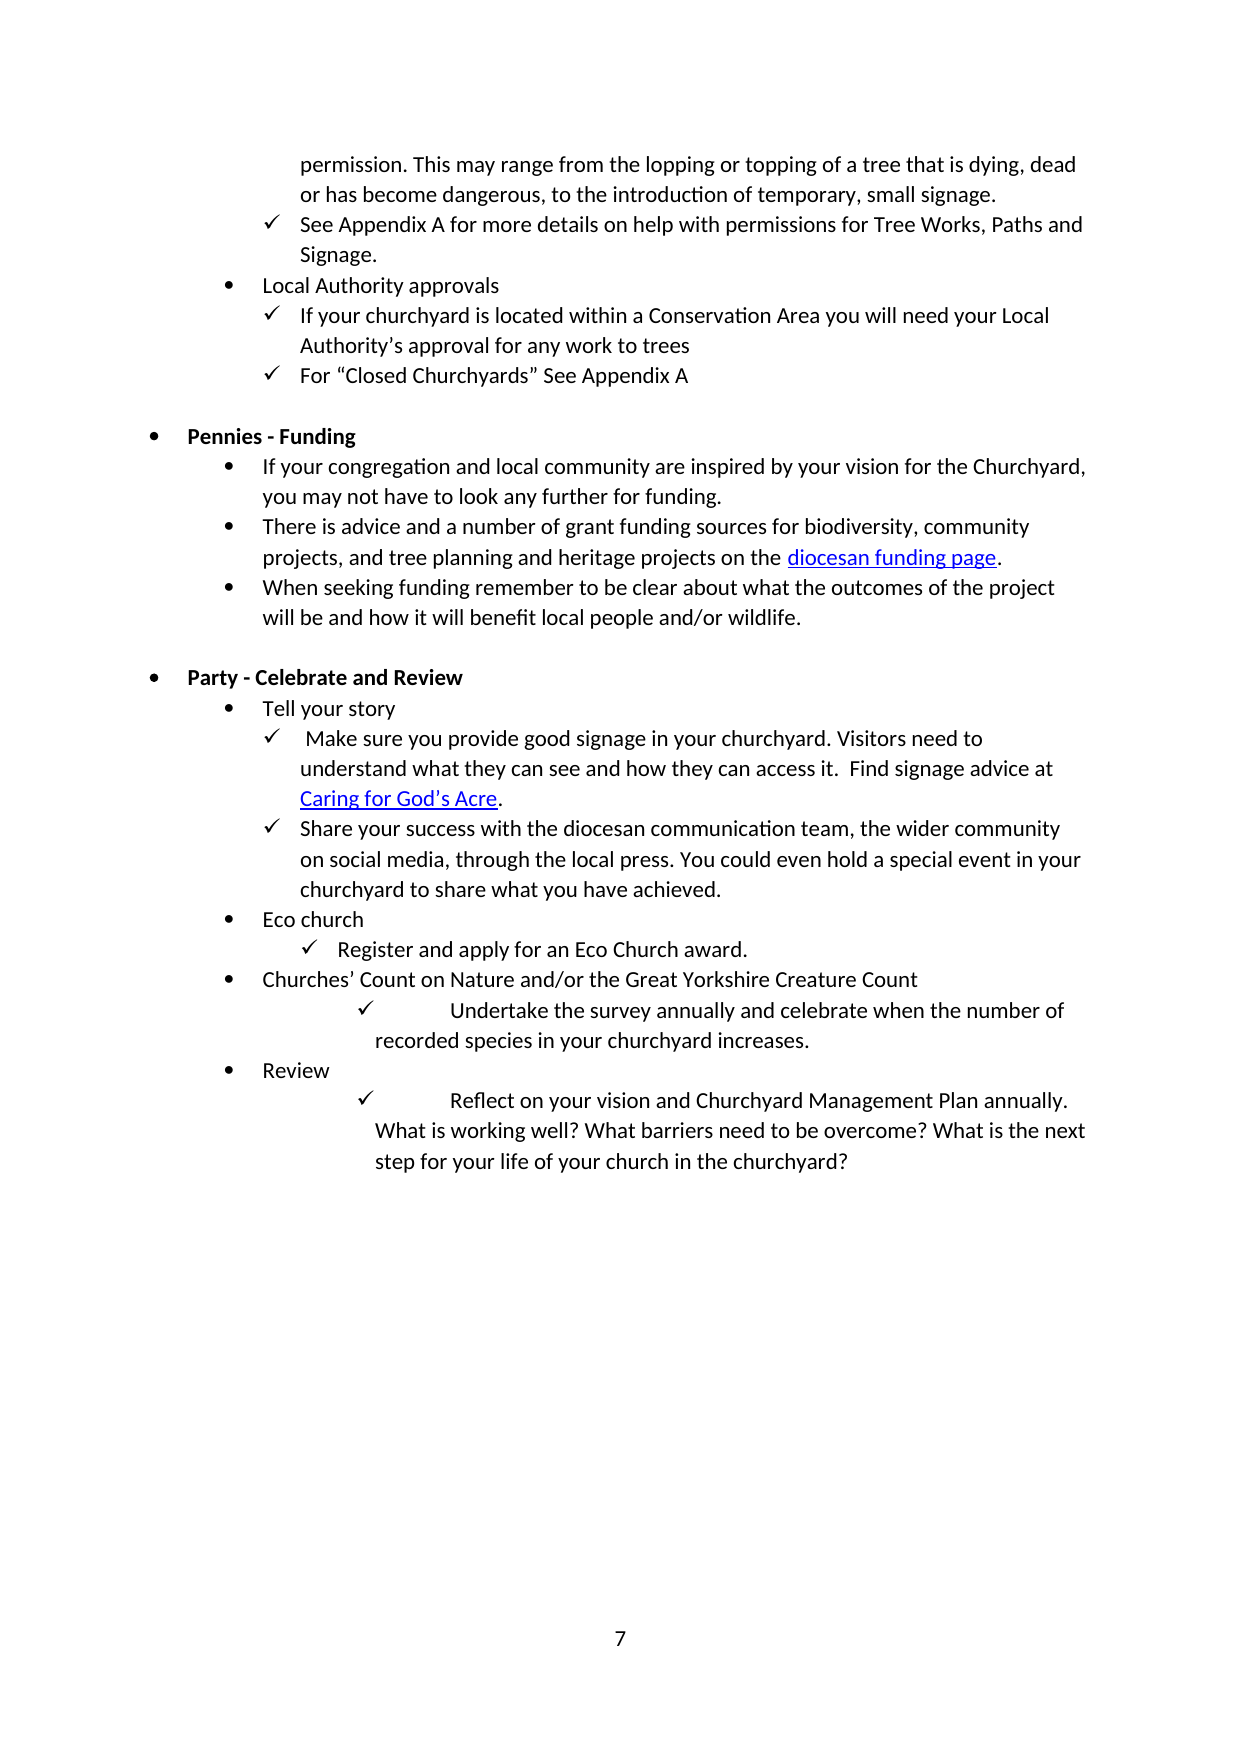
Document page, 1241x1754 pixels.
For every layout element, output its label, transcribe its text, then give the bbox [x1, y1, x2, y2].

list Register and apply for an Eco Church award. [300, 935, 1090, 963]
list For “Closed Churchyards” See Appendix A [262, 361, 1090, 389]
list Review [225, 1056, 1090, 1084]
list When seeking funding remember to be clear about what the outcomes of the project will be and how it will benefit local people and/or wildlife. [225, 573, 1090, 631]
list If your churchyard is located within a Conservation Area you will need your Local Authority’s approval for any work to trees [262, 301, 1090, 359]
list If your congregation and local community are inspired by your vision for the Churchyard, you may not have to look any further for funding. [225, 452, 1090, 510]
list Tell your story [225, 694, 1090, 722]
list Share your success with the diocesan communication team, the wider community on social media, through the local press. You could even hold a special event in your churchyard to share what you have achieved. [262, 814, 1090, 903]
list Churches’ Count on Nature and/or the Great Yorkshire Creature Count [225, 966, 1090, 994]
list Reflect on your vision and Churchyard Management Plan annually. What is working well? What barriers need to be overcome? What is the next step for your life of your church in the churchyard? [356, 1086, 1090, 1175]
list There is advice and a number of grant funding sources for biodiversity, community projects, and tree planning and heritage projects on the diocesan funding page. [225, 512, 1090, 571]
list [262, 150, 1090, 208]
list See Appendix A for more details on help with permissions for Tree Works, Paths and Signage. [262, 210, 1090, 269]
list Party - Celebrate and Review [150, 663, 1090, 692]
list Undertake the survey annually and celebrate when the number of recorded species in your churchyard increases. [356, 996, 1090, 1054]
list Eco church [225, 905, 1090, 933]
list Pennies - Funding [150, 422, 1090, 450]
list Local Authority approvals [225, 271, 1090, 299]
list Make sure you provide good signage in your churchyard. Visitors need to understand what they can see and how they can access it. Find signage advice at Caring for God’s Acre. [262, 724, 1090, 812]
